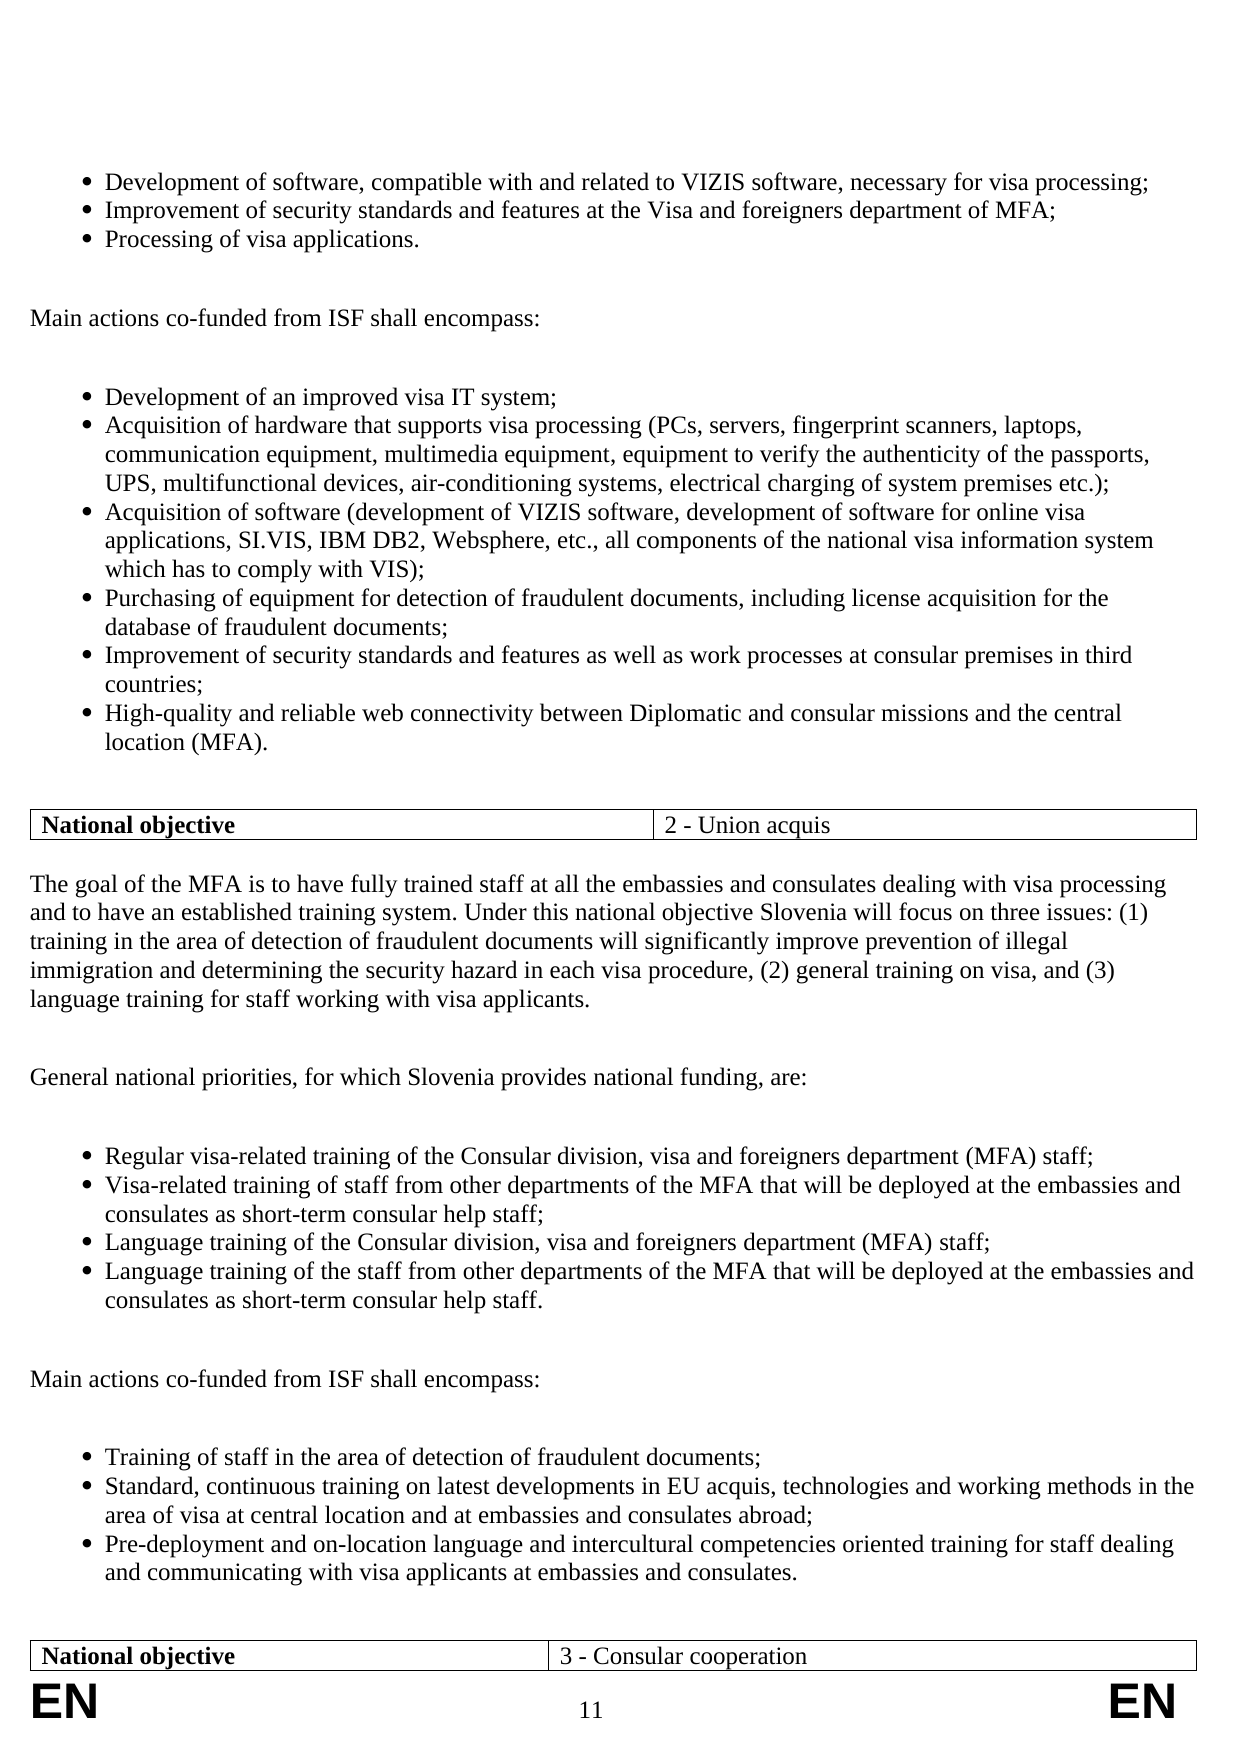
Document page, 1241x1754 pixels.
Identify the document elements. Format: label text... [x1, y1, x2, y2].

list Regular visa-related training of the Consular division, visa and foreigners department (MFA) staff; [83, 1141, 1196, 1170]
list Language training of the Consular division, visa and foreigners department (MFA) staff; [83, 1227, 1196, 1256]
list Standard, continuous training on latest developments in EU acquis, technologies and working methods in the area of visa at central location and at embassies and consulates abroad; [83, 1471, 1196, 1529]
text General national priorities, for which Slovenia provides national funding, are: [29, 1062, 1196, 1091]
table_header 3 - Consular cooperation [549, 1641, 1196, 1670]
list Purchasing of equipment for detection of fraudulent documents, including license acquisition for the database of fraudulent documents; [83, 583, 1196, 640]
table_header National objective [31, 1641, 548, 1670]
text Main actions co-funded from ISF shall encompass: [29, 1364, 1196, 1392]
list Processing of visa applications. [83, 224, 1196, 253]
list Visa-related training of staff from other departments of the MFA that will be deployed at the embassies and consulates as short-term consular help staff; [83, 1170, 1196, 1227]
text The goal of the MFA is to have fully trained staff at all the embassies and consulates dealing with visa processing and to have an established training system. Under this national objective Slovenia will focus on three issues: (1) training in the area of detection of fraudulent documents will significantly improve prevention of illegal immigration and determining the security hazard in each visa procedure, (2) general training on visa, and (3) language training for staff working with visa applicants. [29, 869, 1196, 1012]
list Pre-deployment and on-location language and intercultural competencies oriented training for staff dealing and communicating with visa applicants at embassies and consulates. [83, 1529, 1196, 1586]
list Development of an improved visa IT system; [83, 382, 1196, 410]
list Acquisition of hardware that supports visa processing (PCs, servers, fingerprint scanners, laptops, communication equipment, multimedia equipment, equipment to verify the authenticity of the passports, UPS, multifunctional devices, air-conditioning systems, electrical charging of system premises etc.); [83, 410, 1196, 497]
list Improvement of security standards and features as well as work processes at consular premises in third countries; [83, 640, 1196, 698]
table_header National objective [31, 810, 653, 839]
list Training of staff in the area of detection of fraudulent documents; [83, 1442, 1196, 1471]
table_header 2 - Union acquis [654, 810, 1196, 839]
list Acquisition of software (development of VIZIS software, development of software for online visa applications, SI.VIS, IBM DB2, Websphere, etc., all components of the national visa information system which has to comply with VIS); [83, 497, 1196, 583]
list Improvement of security standards and features at the Visa and foreigners department of MFA; [83, 195, 1196, 224]
list Development of software, compatible with and related to VIZIS software, necessary for visa processing; [83, 167, 1196, 195]
list Language training of the staff from other departments of the MFA that will be deployed at the embassies and consulates as short-term consular help staff. [83, 1256, 1196, 1314]
text Main actions co-funded from ISF shall encompass: [29, 303, 1196, 332]
list High-quality and reliable web connectivity between Diplomatic and consular missions and the central location (MFA). [83, 698, 1196, 755]
